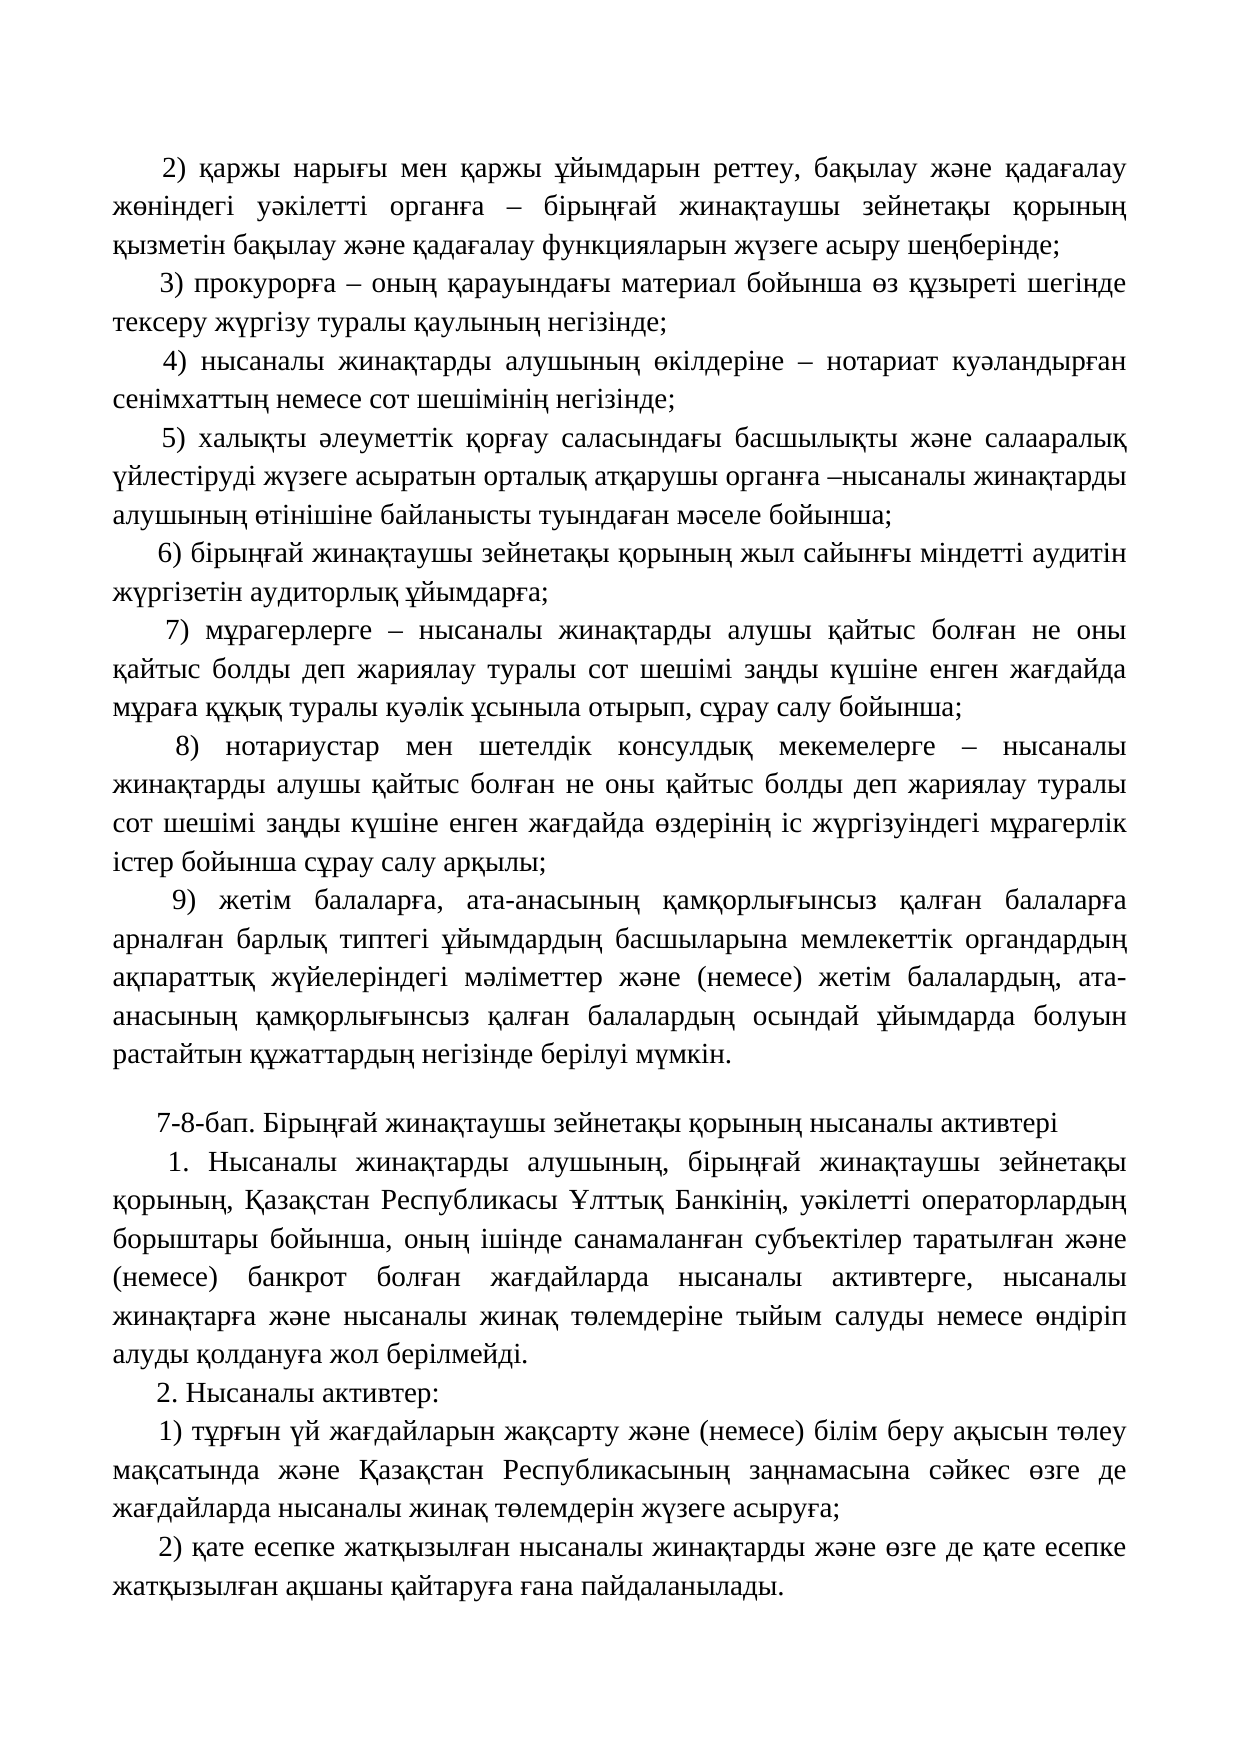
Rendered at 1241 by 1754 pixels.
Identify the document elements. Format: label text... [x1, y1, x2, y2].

text 8) нотариустар мен шетелдік консулдық мекемелерге – нысаналы жинақтарды алушы қайтыс болған не оны қайтыс болды деп жариялау туралы сот шешімі заңды күшіне енген жағдайда өздерінің іс жүргізуіндегі мұрагерлік істер бойынша сұрау салу арқылы; [112, 728, 1128, 877]
text 1) тұрғын үй жағдайларын жақсарту және (немесе) білім беру ақысын төлеу мақсатында және Қазақстан Республикасының заңнамасына сәйкес өзге де жағдайларда нысаналы жинақ төлемдерін жүзеге асыруға; [112, 1413, 1128, 1524]
text 6) бірыңғай жинақтаушы зейнетақы қорының жыл сайынғы міндетті аудитін жүргізетін аудиторлық ұйымдарға; [112, 535, 1128, 607]
text 7-8-бап. Бірыңғай жинақтаушы зейнетақы қорының нысаналы активтері [112, 1105, 1128, 1139]
text 4) нысаналы жинақтарды алушының өкілдеріне – нотариат куәландырған сенімхаттың немесе сот шешімінің негізінде; [112, 343, 1128, 415]
text 9) жетім балаларға, ата-анасының қамқорлығынсыз қалған балаларға арналған барлық типтегі ұйымдардың басшыларына мемлекеттік органдардың ақпараттық жүйелеріндегі мәліметтер және (немесе) жетім балалардың, ата-анасының қамқорлығынсыз қалған балалардың осындай ұйымдарда болуын растайтын құжаттардың негізінде берілуі мүмкін. [112, 882, 1128, 1070]
text 1. Нысаналы жинақтарды алушының, бірыңғай жинақтаушы зейнетақы қорының, Қазақстан Республикасы Ұлттық Банкінің, уәкілетті операторлардың борыштары бойынша, оның ішінде санамаланған субъектілер таратылған және (немесе) банкрот болған жағдайларда нысаналы активтерге, нысаналы жинақтарға және нысаналы жинақ төлемдеріне тыйым салуды немесе өндіріп алуды қолдануға жол берілмейді. [112, 1144, 1128, 1370]
text 2. Нысаналы активтер: [112, 1375, 1128, 1408]
text 5) халықты әлеуметтік қорғау саласындағы басшылықты және салааралық үйлестіруді жүзеге асыратын орталық атқарушы органға –нысаналы жинақтарды алушының өтінішіне байланысты туындаған мәселе бойынша; [112, 420, 1128, 530]
text 2) қаржы нарығы мен қаржы ұйымдарын реттеу, бақылау және қадағалау жөніндегі уәкілетті органға – бірыңғай жинақтаушы зейнетақы қорының қызметін бақылау және қадағалау функцияларын жүзеге асыру шеңберінде; [112, 150, 1128, 261]
text 7) мұрагерлерге – нысаналы жинақтарды алушы қайтыс болған не оны қайтыс болды деп жариялау туралы сот шешімі заңды күшіне енген жағдайда мұраға құқық туралы куәлік ұсыныла отырып, сұрау салу бойынша; [112, 612, 1128, 723]
text 3) прокурорға – оның қарауындағы материал бойынша өз құзыреті шегінде тексеру жүргізу туралы қаулының негізінде; [112, 266, 1128, 338]
text 2) қате есепке жатқызылған нысаналы жинақтарды және өзге де қате есепке жатқызылған ақшаны қайтаруға ғана пайдаланылады. [112, 1529, 1128, 1601]
